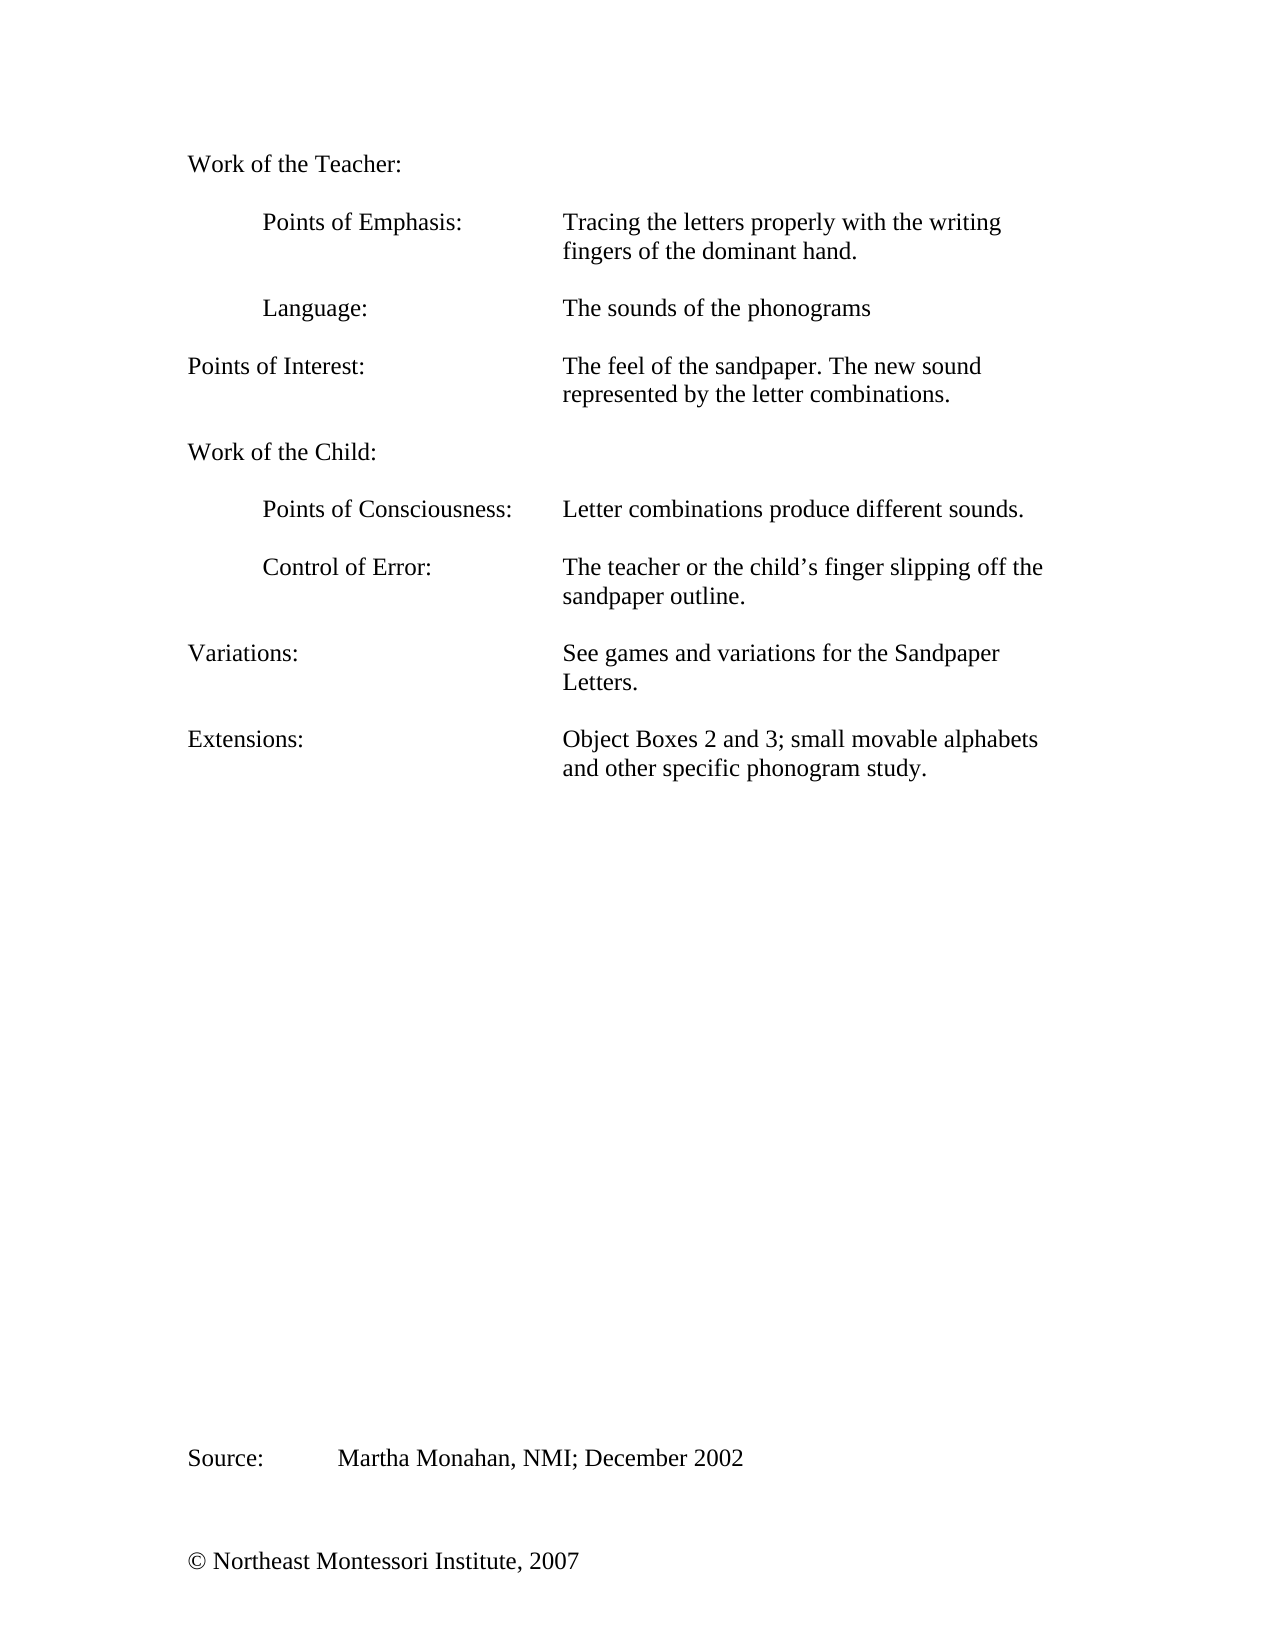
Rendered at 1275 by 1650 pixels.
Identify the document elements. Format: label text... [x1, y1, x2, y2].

text Source: Martha Monahan, NMI; December 2002 [187, 1443, 867, 1472]
text fingers of the dominant hand. [562, 236, 867, 264]
text Work of the Child: [187, 437, 867, 466]
text Points of Emphasis: Tracing the letters properly with the writing [262, 207, 1084, 236]
text Extensions: Object Boxes 2 and 3; small movable alphabets and other specific phonogram study. [187, 724, 1039, 782]
text Points of Interest: The feel of the sandpaper. The new sound represented by the letter combinations. [187, 351, 982, 408]
text Work of the Teacher: [187, 149, 867, 178]
text Variations: See games and variations for the Sandpaper Letters. [187, 638, 1001, 696]
text Control of Error: The teacher or the child’s finger slipping off the sandpaper outline. [262, 552, 1044, 609]
text Points of Consciousness: Letter combinations produce different sounds. [262, 494, 1084, 523]
text Language: The sounds of the phonograms [262, 293, 1006, 322]
